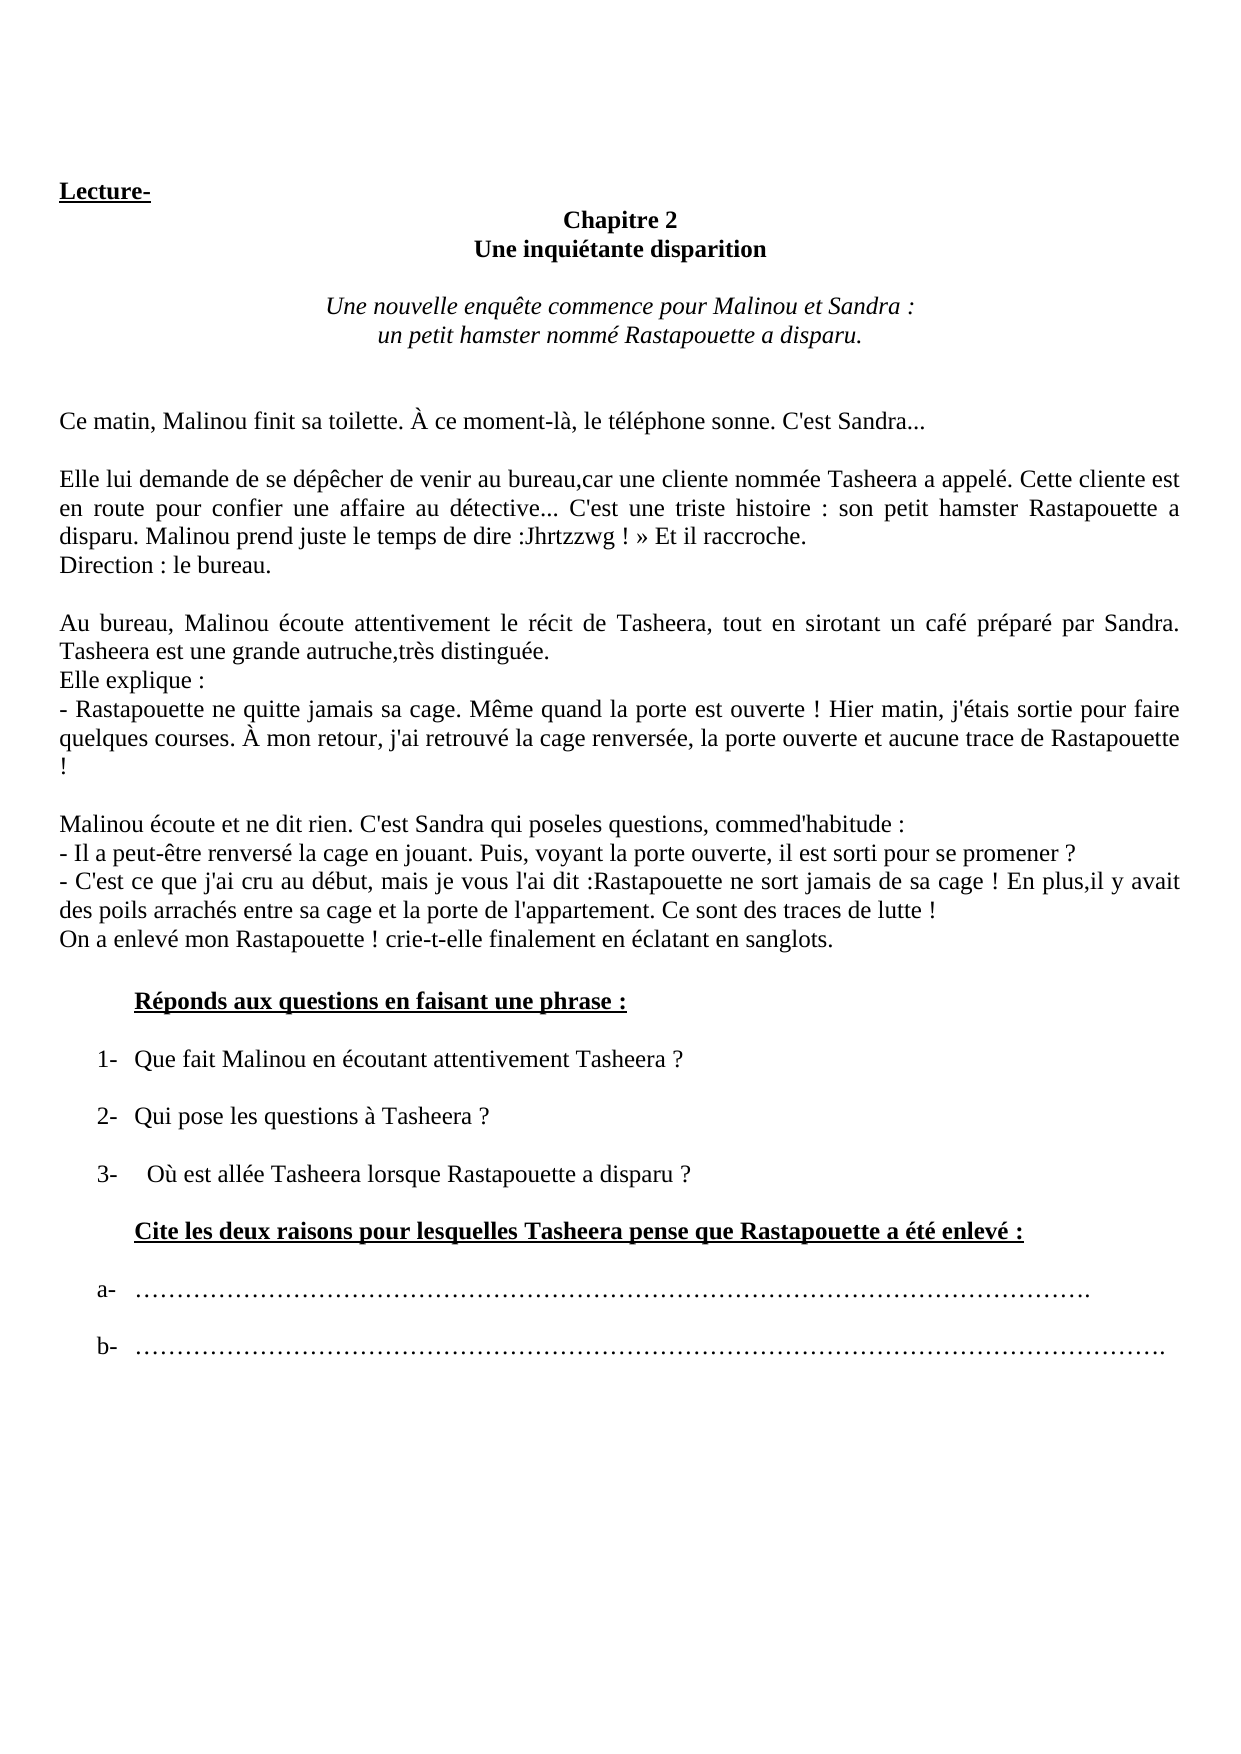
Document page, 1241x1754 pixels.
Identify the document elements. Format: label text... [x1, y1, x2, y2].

text Une nouvelle enquête commence pour Malinou et Sandra : [59, 291, 1181, 320]
text Au bureau, Malinou écoute attentivement le récit de Tasheera, tout en sirotant un café préparé par Sandra. Tasheera est une grande autruche,très distinguée. [59, 608, 1181, 665]
text On a enlevé mon Rastapouette ! crie-t-elle finalement en éclatant en sanglots. [59, 924, 1181, 953]
text Réponds aux questions en faisant une phrase : [134, 986, 1181, 1015]
text Direction : le bureau. [59, 550, 1181, 579]
list Qui pose les questions à Tasheera ? [97, 1101, 1181, 1130]
text Elle lui demande de se dépêcher de venir au bureau,car une cliente nommée Tasheera a appelé. Cette cliente est en route pour confier une affaire au détective... C'est une triste histoire : son petit hamster Rastapouette a disparu. Malinou prend juste le temps de dire :Jhrtzzwg ! » Et il raccroche. [59, 464, 1181, 550]
text Cite les deux raisons pour lesquelles Tasheera pense que Rastapouette a été enlevé : [134, 1216, 1181, 1245]
text Une inquiétante disparition [59, 234, 1181, 263]
text - C'est ce que j'ai cru au début, mais je vous l'ai dit :Rastapouette ne sort jamais de sa cage ! En plus,il y avait des poils arrachés entre sa cage et la porte de l'appartement. Ce sont des traces de lutte ! [59, 866, 1181, 924]
text Malinou écoute et ne dit rien. C'est Sandra qui poseles questions, commed'habitude : [59, 809, 1181, 838]
text Lecture- [59, 176, 1181, 205]
text Ce matin, Malinou finit sa toilette. À ce moment-là, le téléphone sonne. C'est Sandra... [59, 406, 1181, 435]
text - Il a peut-être renversé la cage en jouant. Puis, voyant la porte ouverte, il est sorti pour se promener ? [59, 838, 1181, 866]
list ……………………………………………………………………………………………………. [97, 1274, 1181, 1302]
text un petit hamster nommé Rastapouette a disparu. [59, 320, 1181, 349]
text Elle explique : [59, 665, 1181, 694]
list Où est allée Tasheera lorsque Rastapouette a disparu ? [97, 1159, 1181, 1187]
list Que fait Malinou en écoutant attentivement Tasheera ? [97, 1044, 1181, 1072]
text Chapitre 2 [59, 205, 1181, 234]
text - Rastapouette ne quitte jamais sa cage. Même quand la porte est ouverte ! Hier matin, j'étais sortie pour faire quelques courses. À mon retour, j'ai retrouvé la cage renversée, la porte ouverte et aucune trace de Rastapouette ! [59, 694, 1181, 780]
list ……………………………………………………………………………………………………………. [97, 1331, 1181, 1360]
